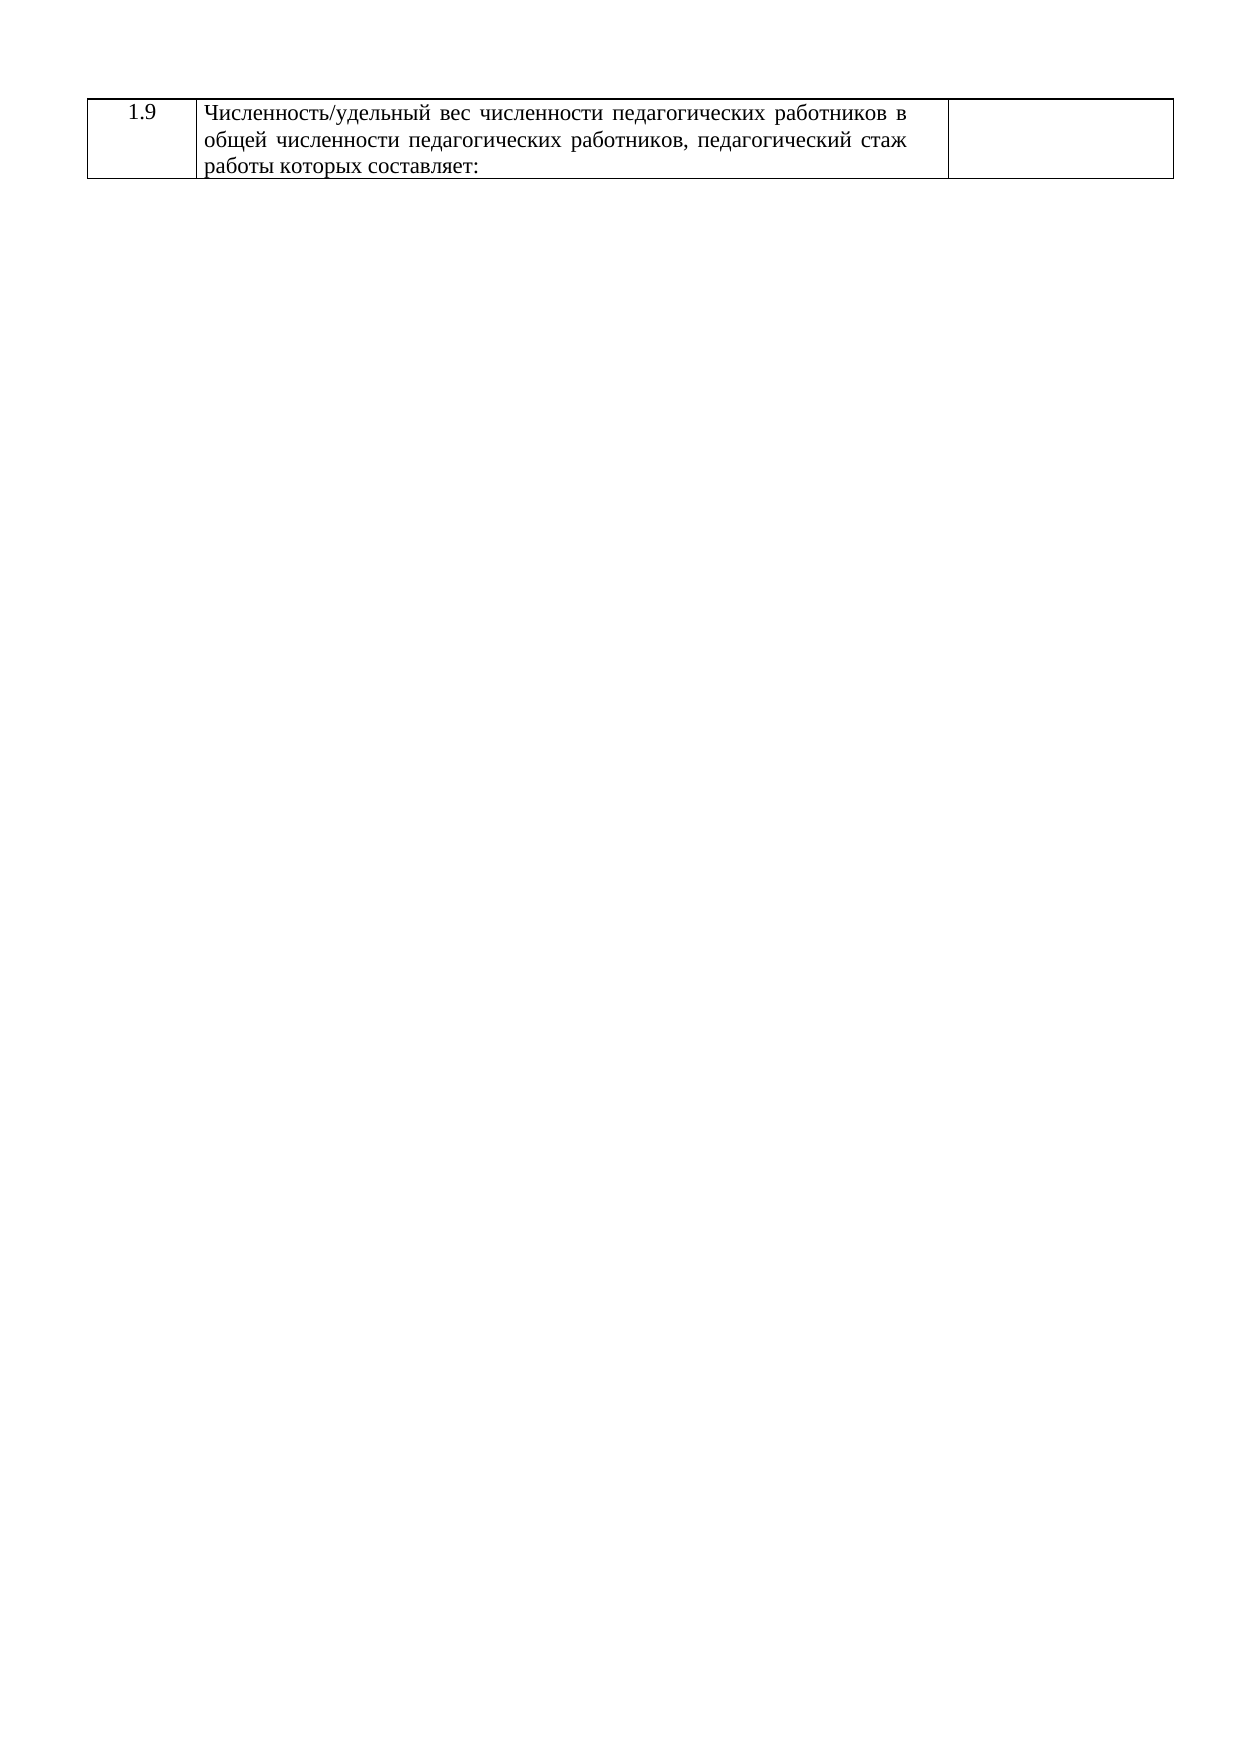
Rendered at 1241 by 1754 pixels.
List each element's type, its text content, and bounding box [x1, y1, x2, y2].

table_cell 1.9 [88, 100, 196, 177]
table_cell Численность/удельный вес численности педагогических работников в общей численности педагогических работников, педагогический стаж работы которых составляет: [197, 100, 948, 177]
table_cell [949, 100, 1173, 177]
